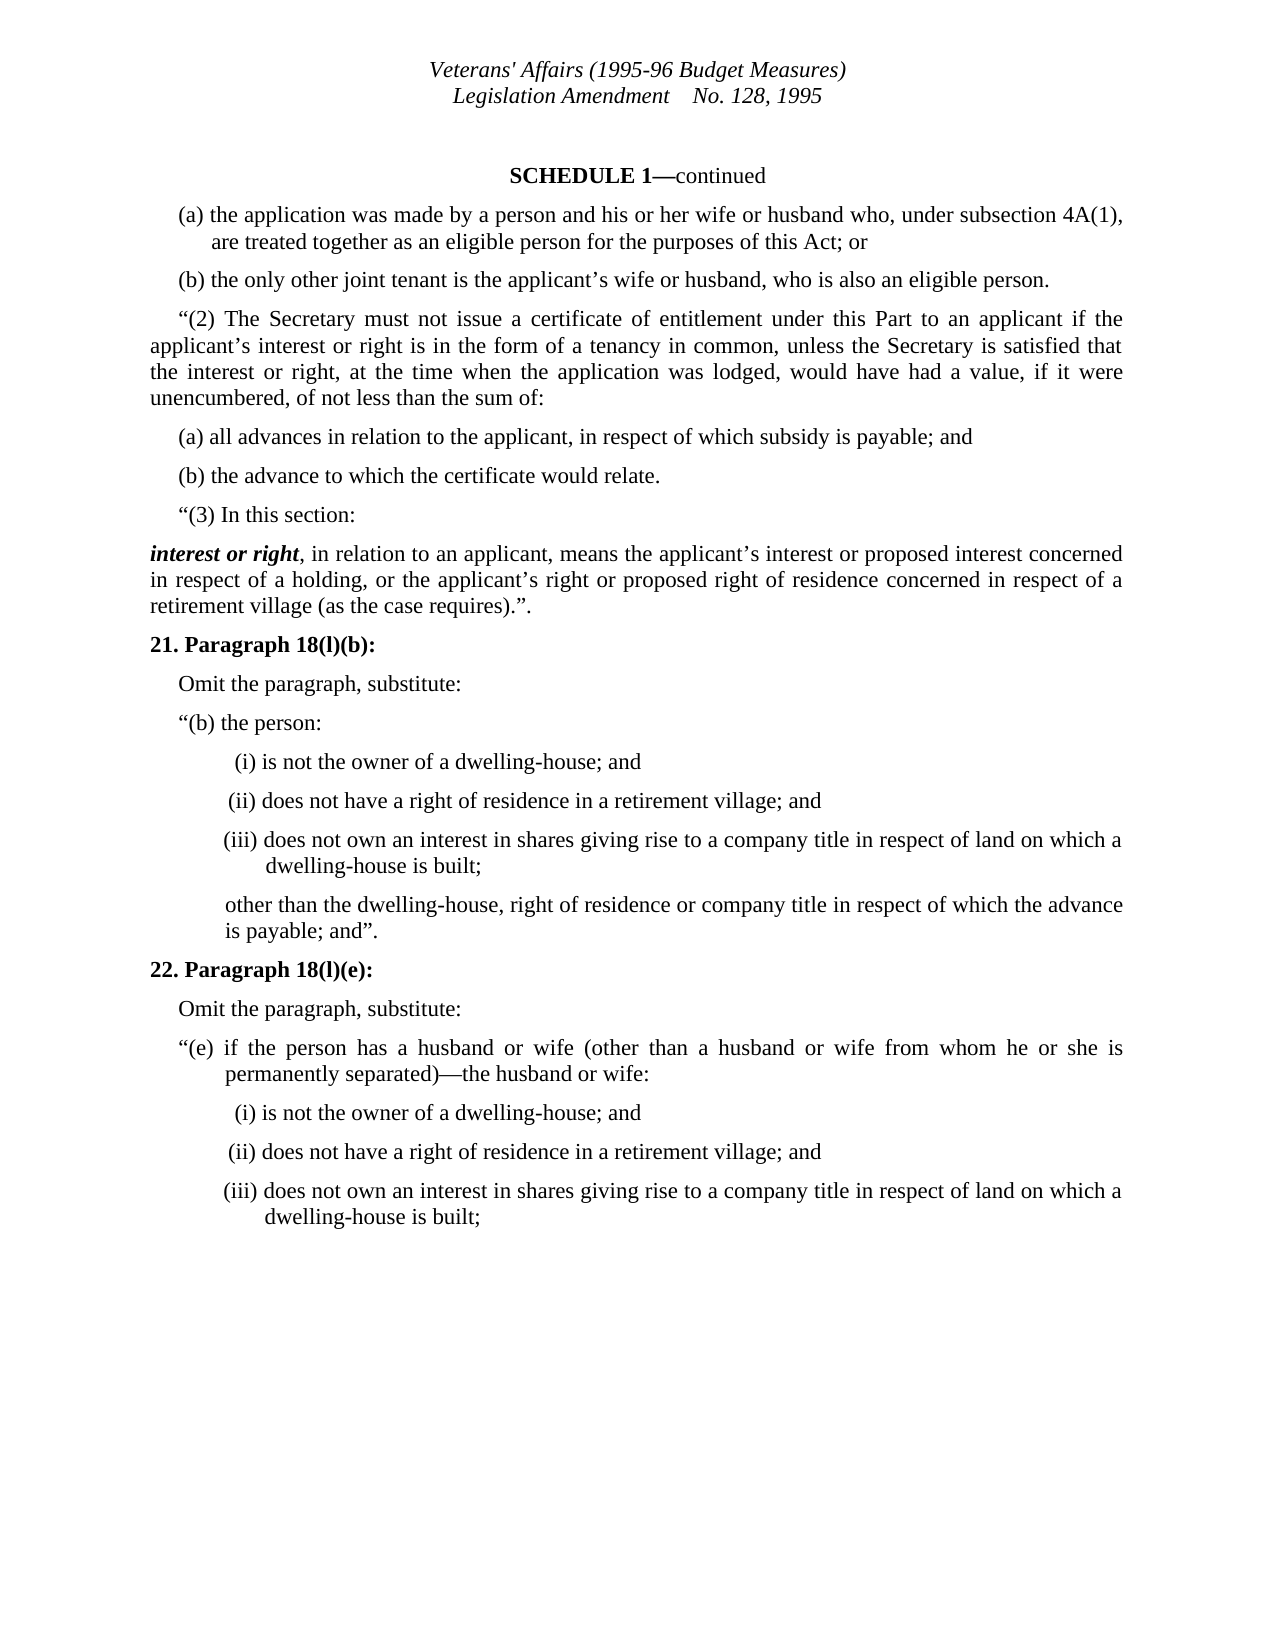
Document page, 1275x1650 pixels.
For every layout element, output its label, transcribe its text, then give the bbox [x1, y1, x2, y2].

text “(3) In this section: [150, 501, 1125, 527]
text Omit the paragraph, substitute: [150, 670, 1125, 697]
text (iii) does not own an interest in shares giving rise to a company title in respect of land on which a dwelling-house is built; [223, 1177, 1125, 1229]
text other than the dwelling-house, right of residence or company title in respect of which the advance is payable; and”. [225, 891, 1125, 944]
text (ii) does not have a right of residence in a retirement village; and [150, 787, 1125, 813]
text 21. Paragraph 18(l)(b): [150, 631, 1125, 658]
text (b) the advance to which the certificate would relate. [178, 462, 1125, 488]
text (i) is not the owner of a dwelling-house; and [150, 748, 1125, 774]
text (b) the only other joint tenant is the applicant’s wife or husband, who is also an eligible person. [178, 267, 1125, 293]
text (a) all advances in relation to the applicant, in respect of which subsidy is payable; and [178, 423, 1125, 450]
text “(e) if the person has a husband or wife (other than a husband or wife from whom he or she is permanently separated)—the husband or wife: [178, 1034, 1125, 1087]
text 22. Paragraph 18(l)(e): [150, 956, 1125, 982]
text “(b) the person: [150, 709, 1125, 736]
text SCHEDULE 1—continued [150, 162, 1125, 189]
text interest or right, in relation to an applicant, means the applicant’s interest or proposed interest concerned in respect of a holding, or the applicant’s right or proposed right of residence concerned in respect of a retirement village (as the case requires).”. [150, 540, 1125, 619]
text (ii) does not have a right of residence in a retirement village; and [150, 1138, 1125, 1164]
text “(2) The Secretary must not issue a certificate of entitlement under this Part to an applicant if the applicant’s interest or right is in the form of a tenancy in common, unless the Secretary is satisfied that the interest or right, at the time when the application was lodged, would have had a value, if it were unencumbered, of not less than the sum of: [150, 305, 1125, 411]
text (a) the application was made by a person and his or her wife or husband who, under subsection 4A(1), are treated together as an eligible person for the purposes of this Act; or [178, 201, 1125, 254]
text Omit the paragraph, substitute: [150, 995, 1125, 1021]
text (i) is not the owner of a dwelling-house; and [150, 1099, 1125, 1125]
text (iii) does not own an interest in shares giving rise to a company title in respect of land on which a dwelling-house is built; [223, 826, 1125, 878]
